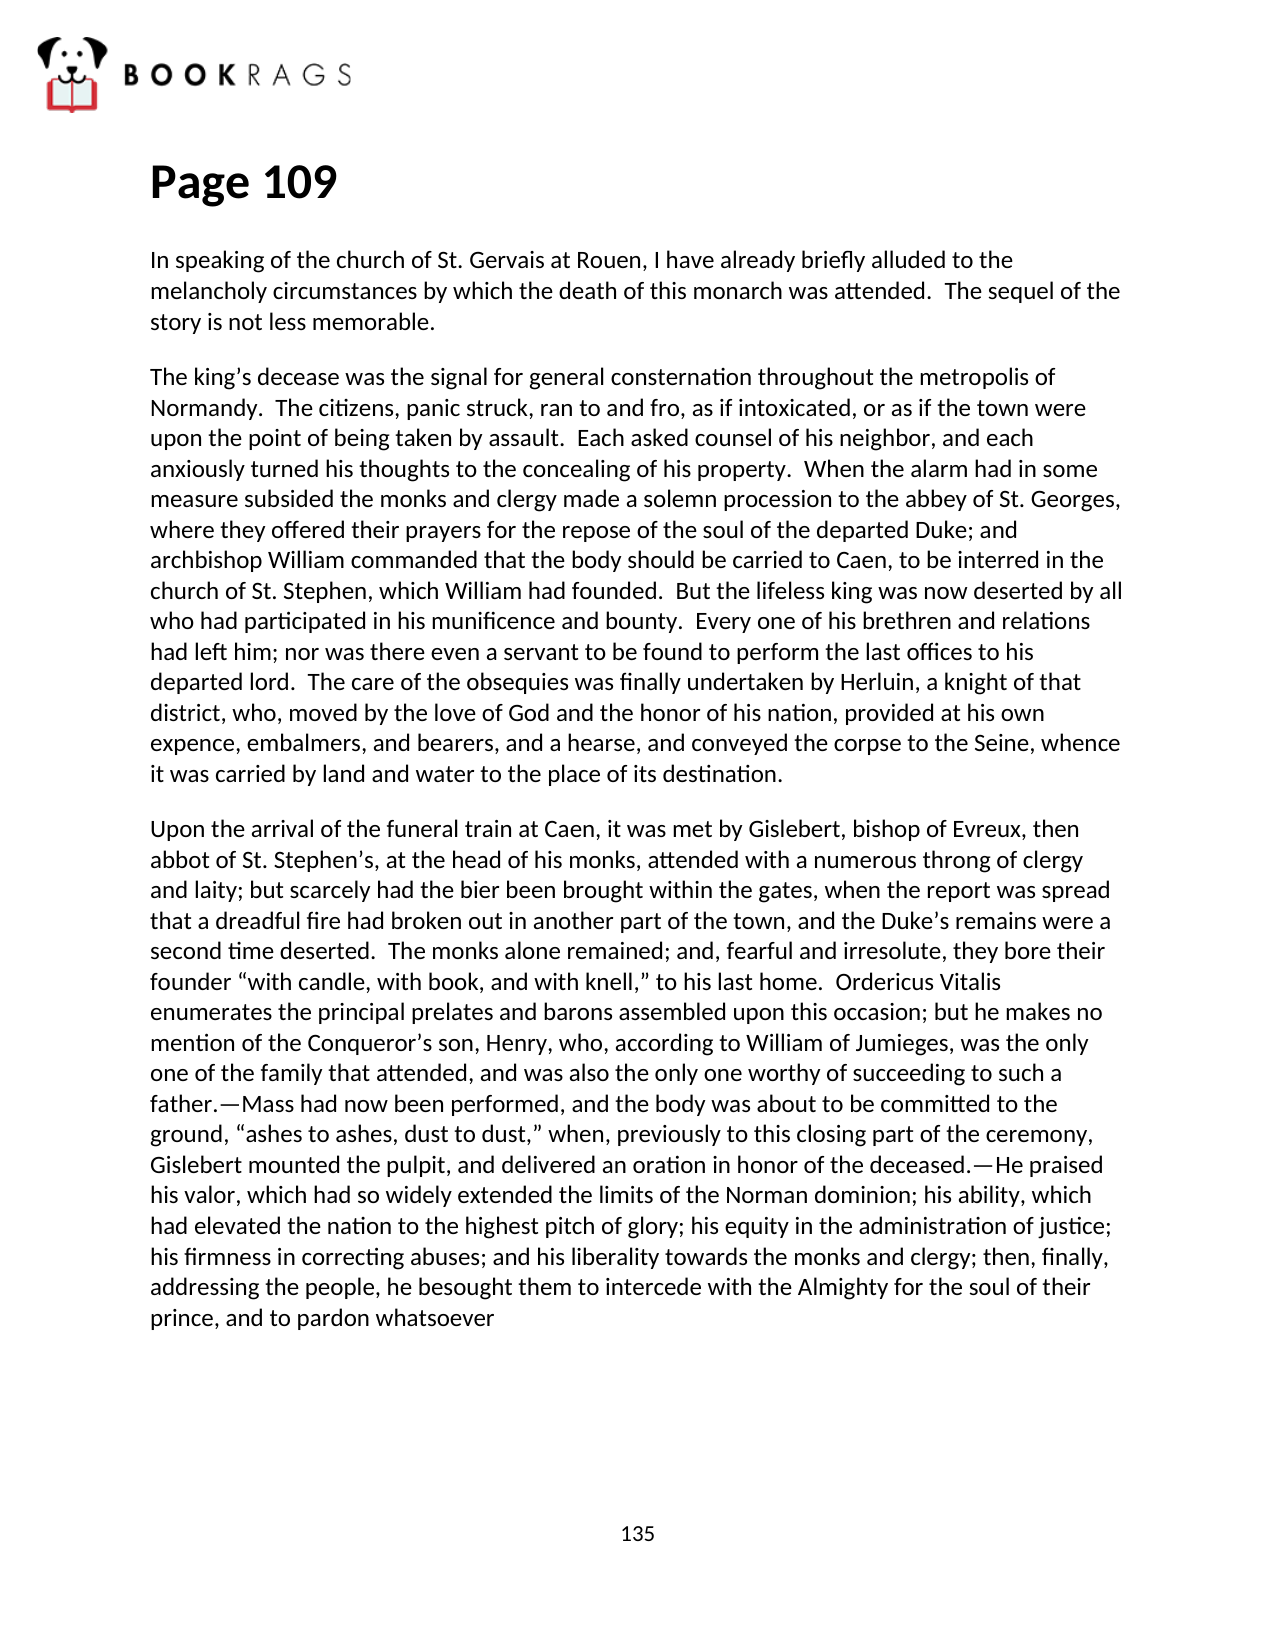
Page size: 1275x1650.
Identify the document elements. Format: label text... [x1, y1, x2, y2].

picture [37, 37, 351, 113]
text The king’s decease was the signal for general consternation throughout the metropolis of Normandy. The citizens, panic struck, ran to and fro, as if intoxicated, or as if the town were upon the point of being taken by assault. Each asked counsel of his neighbor, and each anxiously turned his thoughts to the concealing of his property. When the alarm had in some measure subsided the monks and clergy made a solemn procession to the abbey of St. Georges, where they offered their prayers for the repose of the soul of the departed Duke; and archbishop William commanded that the body should be carried to Caen, to be interred in the church of St. Stephen, which William had founded. But the lifeless king was now deserted by all who had participated in his munificence and bounty. Every one of his brethren and relations had left him; nor was there even a servant to be found to perform the last offices to his departed lord. The care of the obsequies was finally undertaken by Herluin, a knight of that district, who, moved by the love of God and the honor of his nation, provided at his own expence, embalmers, and bearers, and a hearse, and conveyed the corpse to the Seine, whence it was carried by land and water to the place of its destination. [150, 361, 1125, 788]
text Upon the arrival of the funeral train at Caen, it was met by Gislebert, bishop of Evreux, then abbot of St. Stephen’s, at the head of his monks, attended with a numerous throng of clergy and laity; but scarcely had the bier been brought within the gates, when the report was spread that a dreadful fire had broken out in another part of the town, and the Duke’s remains were a second time deserted. The monks alone remained; and, fearful and irresolute, they bore their founder “with candle, with book, and with knell,” to his last home. Ordericus Vitalis enumerates the principal prelates and barons assembled upon this occasion; but he makes no mention of the Conqueror’s son, Henry, who, according to William of Jumieges, was the only one of the family that attended, and was also the only one worthy of succeeding to such a father.—­Mass had now been performed, and the body was about to be committed to the ground, “ashes to ashes, dust to dust,” when, previously to this closing part of the ceremony, Gislebert mounted the pulpit, and delivered an oration in honor of the deceased.—­He praised his valor, which had so widely extended the limits of the Norman dominion; his ability, which had elevated the nation to the highest pitch of glory; his equity in the administration of justice; his firmness in correcting abuses; and his liberality towards the monks and clergy; then, finally, addressing the people, he besought them to intercede with the Almighty for the soul of their prince, and to pardon whatsoever [150, 813, 1125, 1332]
text In speaking of the church of St. Gervais at Rouen, I have already briefly alluded to the melancholy circumstances by which the death of this monarch was attended. The sequel of the story is not less memorable. [150, 244, 1125, 336]
text Page 109 [150, 150, 1125, 211]
